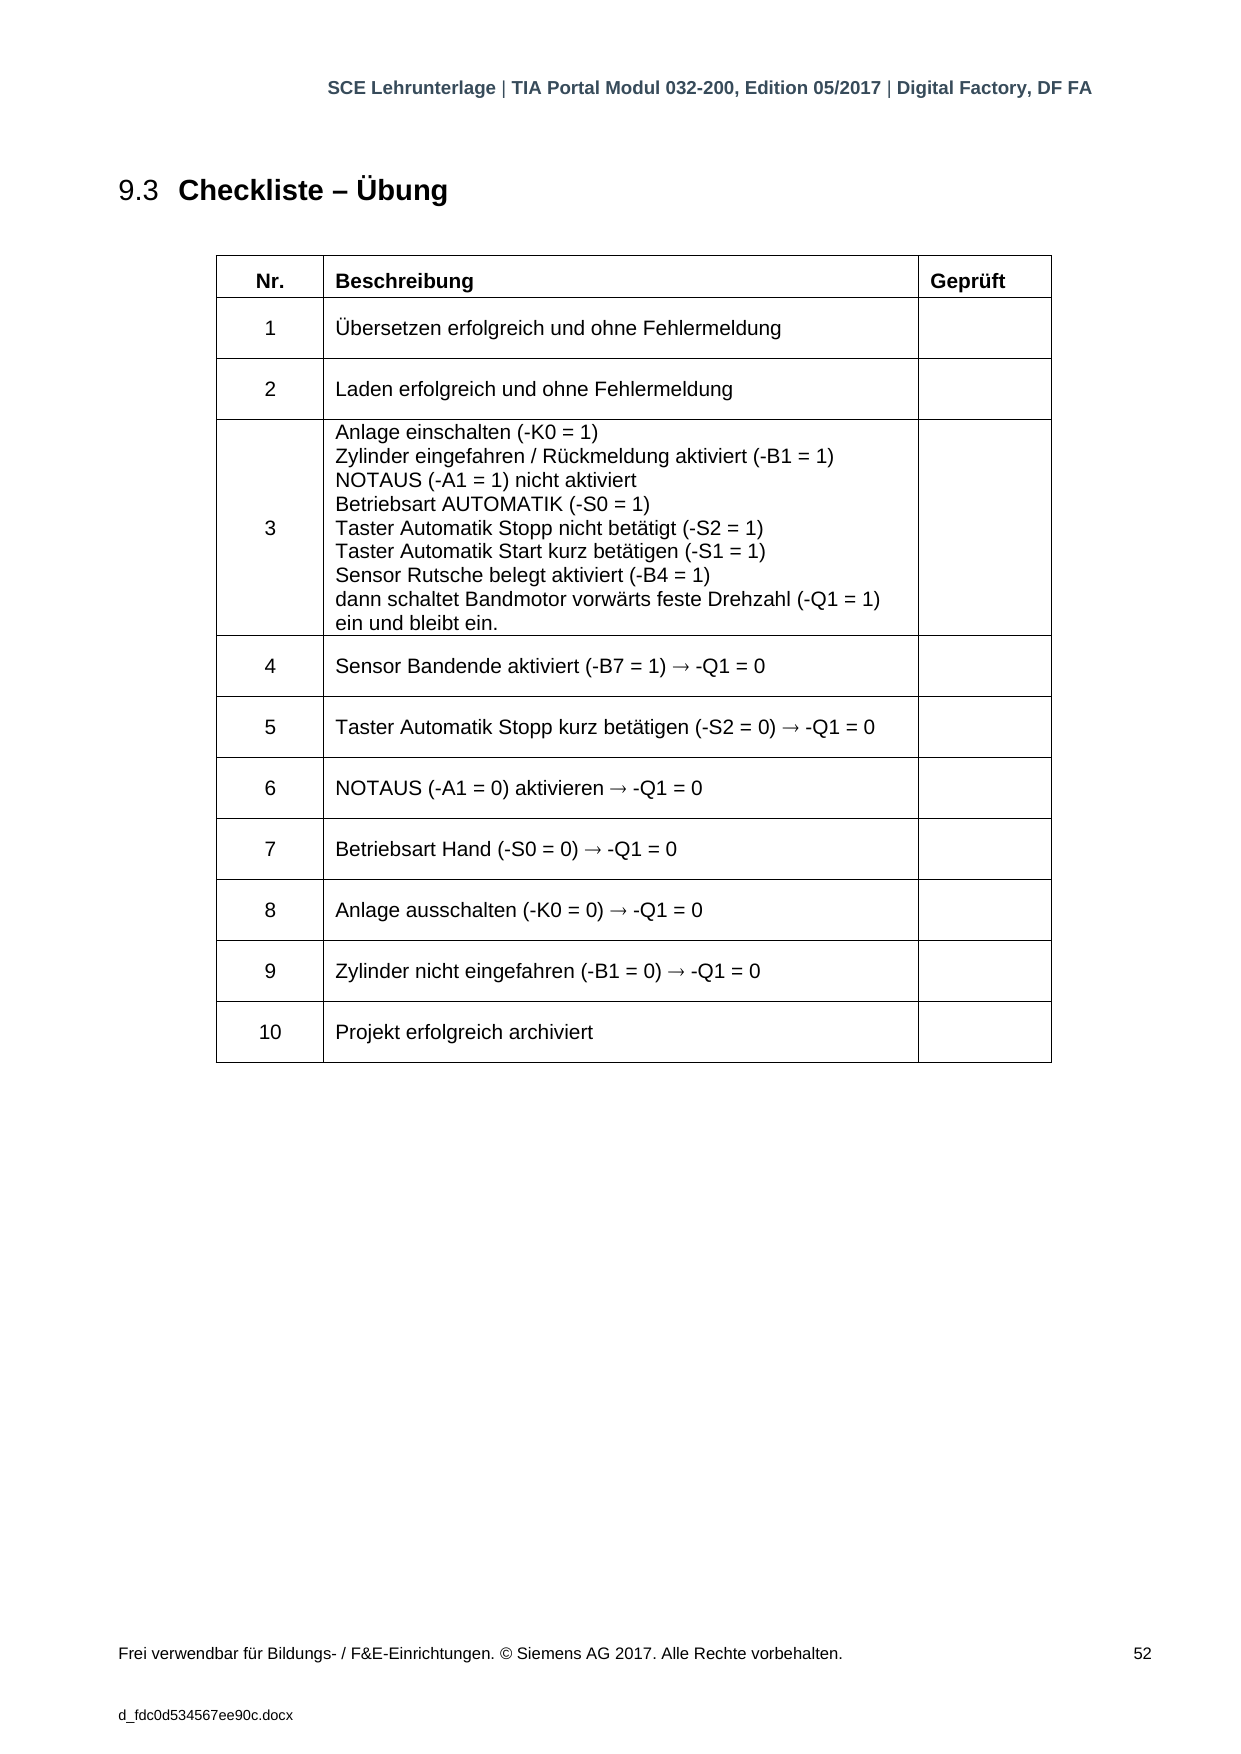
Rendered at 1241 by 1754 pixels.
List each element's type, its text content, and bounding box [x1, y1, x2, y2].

table_cell [919, 359, 1051, 418]
table_header Beschreibung [324, 256, 918, 297]
table_cell [919, 298, 1051, 357]
table_cell 4 [217, 636, 323, 696]
table_cell 5 [217, 697, 323, 757]
table_cell 2 [217, 359, 323, 418]
table_cell Betriebsart Hand (-S0 = 0) -Q1 = 0 [324, 819, 918, 879]
table_cell [919, 420, 1051, 635]
table_cell 6 [217, 758, 323, 818]
table_header Nr. [217, 256, 323, 297]
table_cell [919, 1002, 1051, 1062]
table_cell [919, 941, 1051, 1001]
table_cell Anlage ausschalten (-K0 = 0) -Q1 = 0 [324, 880, 918, 940]
table_header Geprüft [919, 256, 1051, 297]
table_cell Anlage einschalten (-K0 = 1) Zylinder eingefahren / Rückmeldung aktiviert (-B1 = 1) NOTAUS (-A1 = 1) nicht aktiviert Betriebsart AUTOMATIK (-S0 = 1) Taster Automatik Stopp nicht betätigt (-S2 = 1) Taster Automatik Start kurz betätigen (-S1 = 1) Sensor Rutsche belegt aktiviert (-B4 = 1) dann schaltet Bandmotor vorwärts feste Drehzahl (-Q1 = 1) ein und bleibt ein. [324, 420, 918, 635]
table_cell 8 [217, 880, 323, 940]
table_cell [919, 758, 1051, 818]
table_cell NOTAUS (-A1 = 0) aktivieren -Q1 = 0 [324, 758, 918, 818]
table_cell Übersetzen erfolgreich und ohne Fehlermeldung [324, 298, 918, 357]
table_cell [919, 697, 1051, 757]
table_cell Zylinder nicht eingefahren (-B1 = 0) -Q1 = 0 [324, 941, 918, 1001]
table_cell [919, 636, 1051, 696]
table_cell 10 [217, 1002, 323, 1062]
table_cell Laden erfolgreich und ohne Fehlermeldung [324, 359, 918, 418]
table_cell Taster Automatik Stopp kurz betätigen (-S2 = 0) -Q1 = 0 [324, 697, 918, 757]
table_cell 7 [217, 819, 323, 879]
table_cell 9 [217, 941, 323, 1001]
table_cell [919, 819, 1051, 879]
table_cell Projekt erfolgreich archiviert [324, 1002, 918, 1062]
subtitle Checkliste – Übung [118, 173, 1092, 206]
table_cell [919, 880, 1051, 940]
table_cell 1 [217, 298, 323, 357]
table_cell 3 [217, 420, 323, 635]
table_cell Sensor Bandende aktiviert (-B7 = 1) -Q1 = 0 [324, 636, 918, 696]
